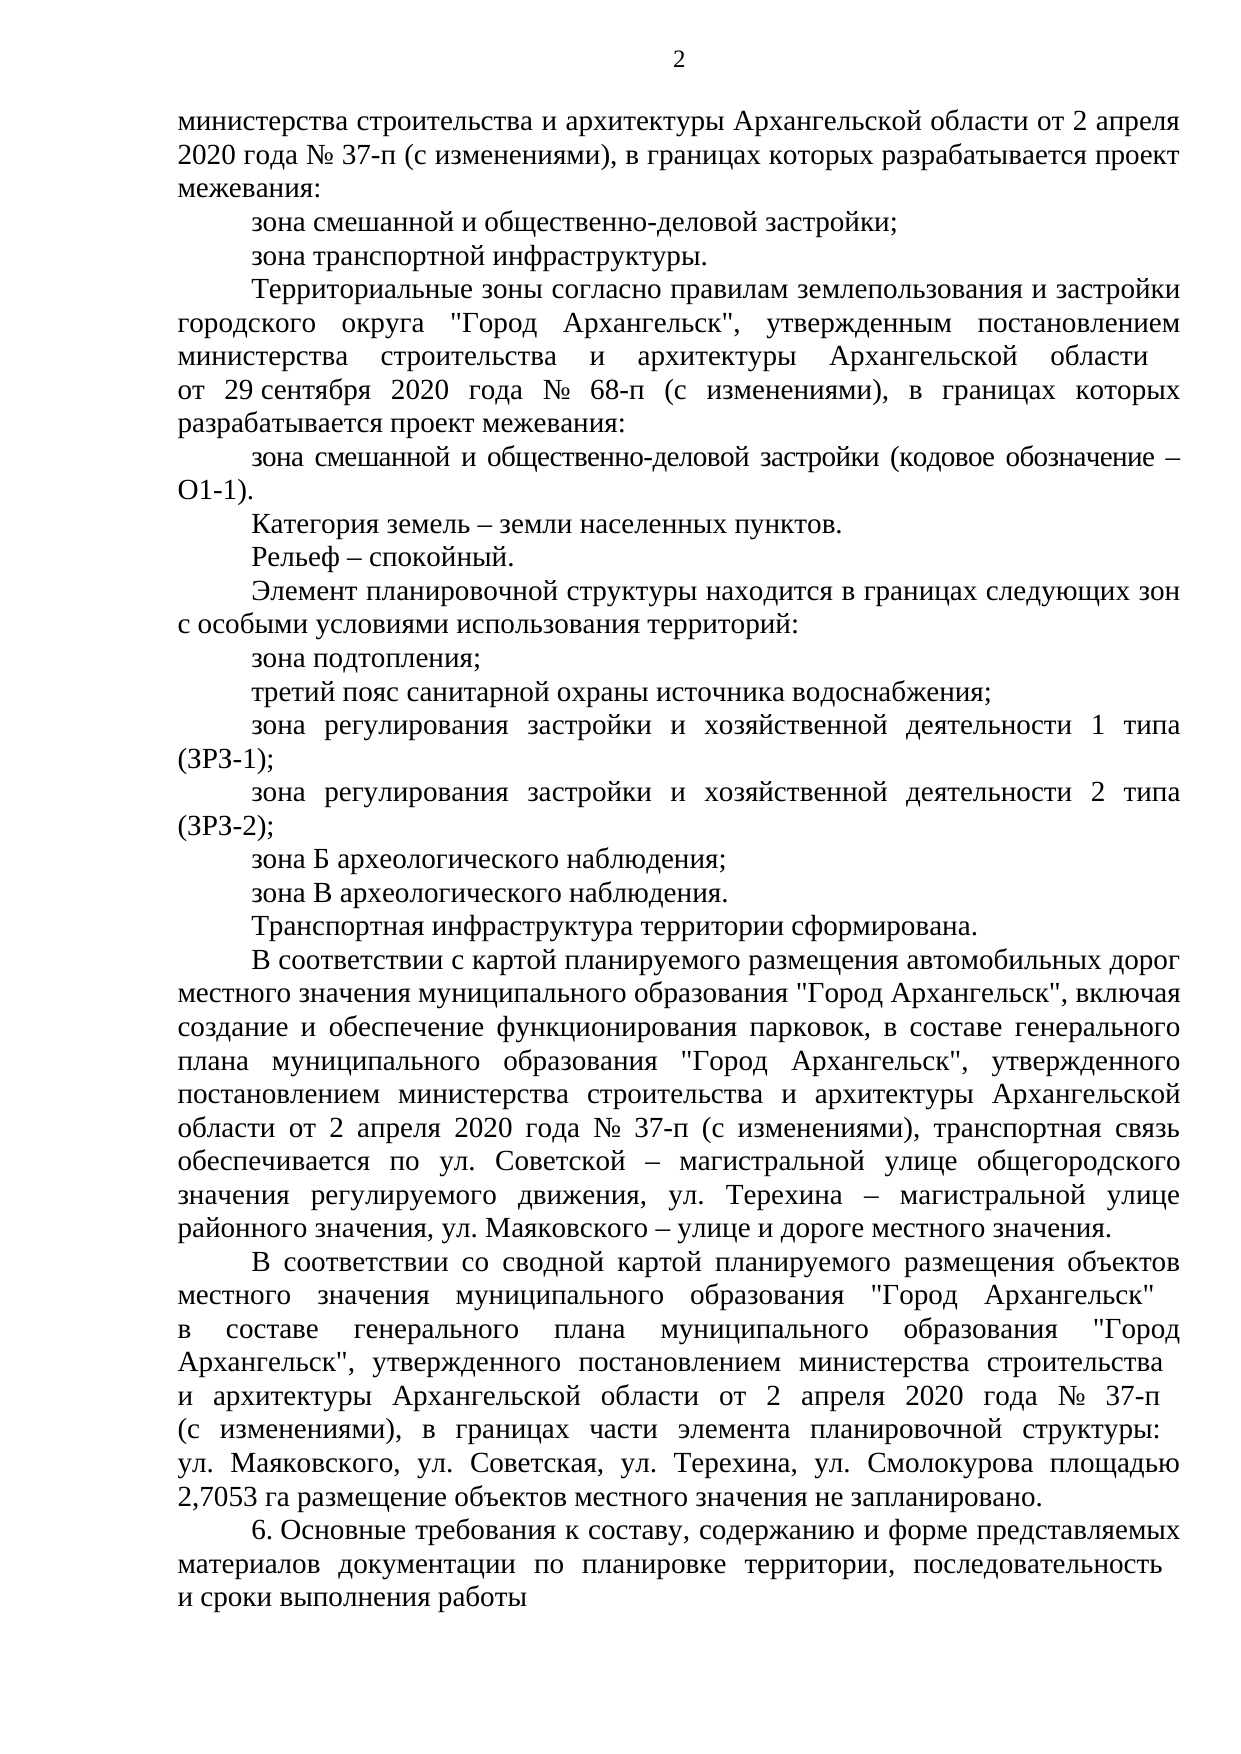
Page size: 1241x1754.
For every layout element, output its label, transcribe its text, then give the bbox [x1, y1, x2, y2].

text третий пояс санитарной охраны источника водоснабжения; [177, 674, 1181, 707]
text Территориальные зоны согласно правилам землепользования и застройки городского округа "Город Архангельск", утвержденным постановлением министерства строительства и архитектуры Архангельской области от 29 сентября 2020 года № 68-п (с изменениями), в границах которых разрабатывается проект межевания: [177, 271, 1181, 439]
text зона подтопления; [177, 640, 1181, 674]
text В соответствии со сводной картой планируемого размещения объектов местного значения муниципального образования "Город Архангельск" в составе генерального плана муниципального образования "Город Архангельск", утвержденного постановлением министерства строительства и архитектуры Архангельской области от 2 апреля 2020 года № 37-п (с изменениями), в границах части элемента планировочной структуры: ул. Маяковского, ул. Советская, ул. Терехина, ул. Смолокурова площадью 2,7053 га размещение объектов местного значения не запланировано. [177, 1244, 1181, 1512]
text Транспортная инфраструктура территории сформирована. [177, 908, 1181, 942]
text зона регулирования застройки и хозяйственной деятельности 1 типа (ЗРЗ-1); [177, 707, 1181, 774]
text зона транспортной инфраструктуры. [177, 238, 1181, 271]
text В соответствии с картой планируемого размещения автомобильных дорог местного значения муниципального образования "Город Архангельск", включая создание и обеспечение функционирования парковок, в составе генерального плана муниципального образования "Город Архангельск", утвержденного постановлением министерства строительства и архитектуры Архангельской области от 2 апреля 2020 года № 37-п (с изменениями), транспортная связь обеспечивается по ул. Советской – магистральной улице общегородского значения регулируемого движения, ул. Терехина – магистральной улице районного значения, ул. Маяковского – улице и дороге местного значения. [177, 942, 1181, 1244]
text 6. Основные требования к составу, содержанию и форме представляемых материалов документации по планировке территории, последовательность и сроки выполнения работы [177, 1512, 1181, 1613]
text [177, 103, 1181, 204]
text Категория земель – земли населенных пунктов. [177, 506, 1181, 539]
text зона регулирования застройки и хозяйственной деятельности 2 типа (ЗРЗ-2); [177, 774, 1181, 841]
text Элемент планировочной структуры находится в границах следующих зон с особыми условиями использования территорий: [177, 573, 1181, 640]
text зона смешанной и общественно-деловой застройки; [177, 204, 1181, 238]
text зона смешанной и общественно-деловой застройки (кодовое обозначение – О1-1). [177, 439, 1181, 506]
text Рельеф – спокойный. [177, 539, 1181, 573]
text зона В археологического наблюдения. [177, 875, 1181, 908]
text зона Б археологического наблюдения; [177, 841, 1181, 875]
